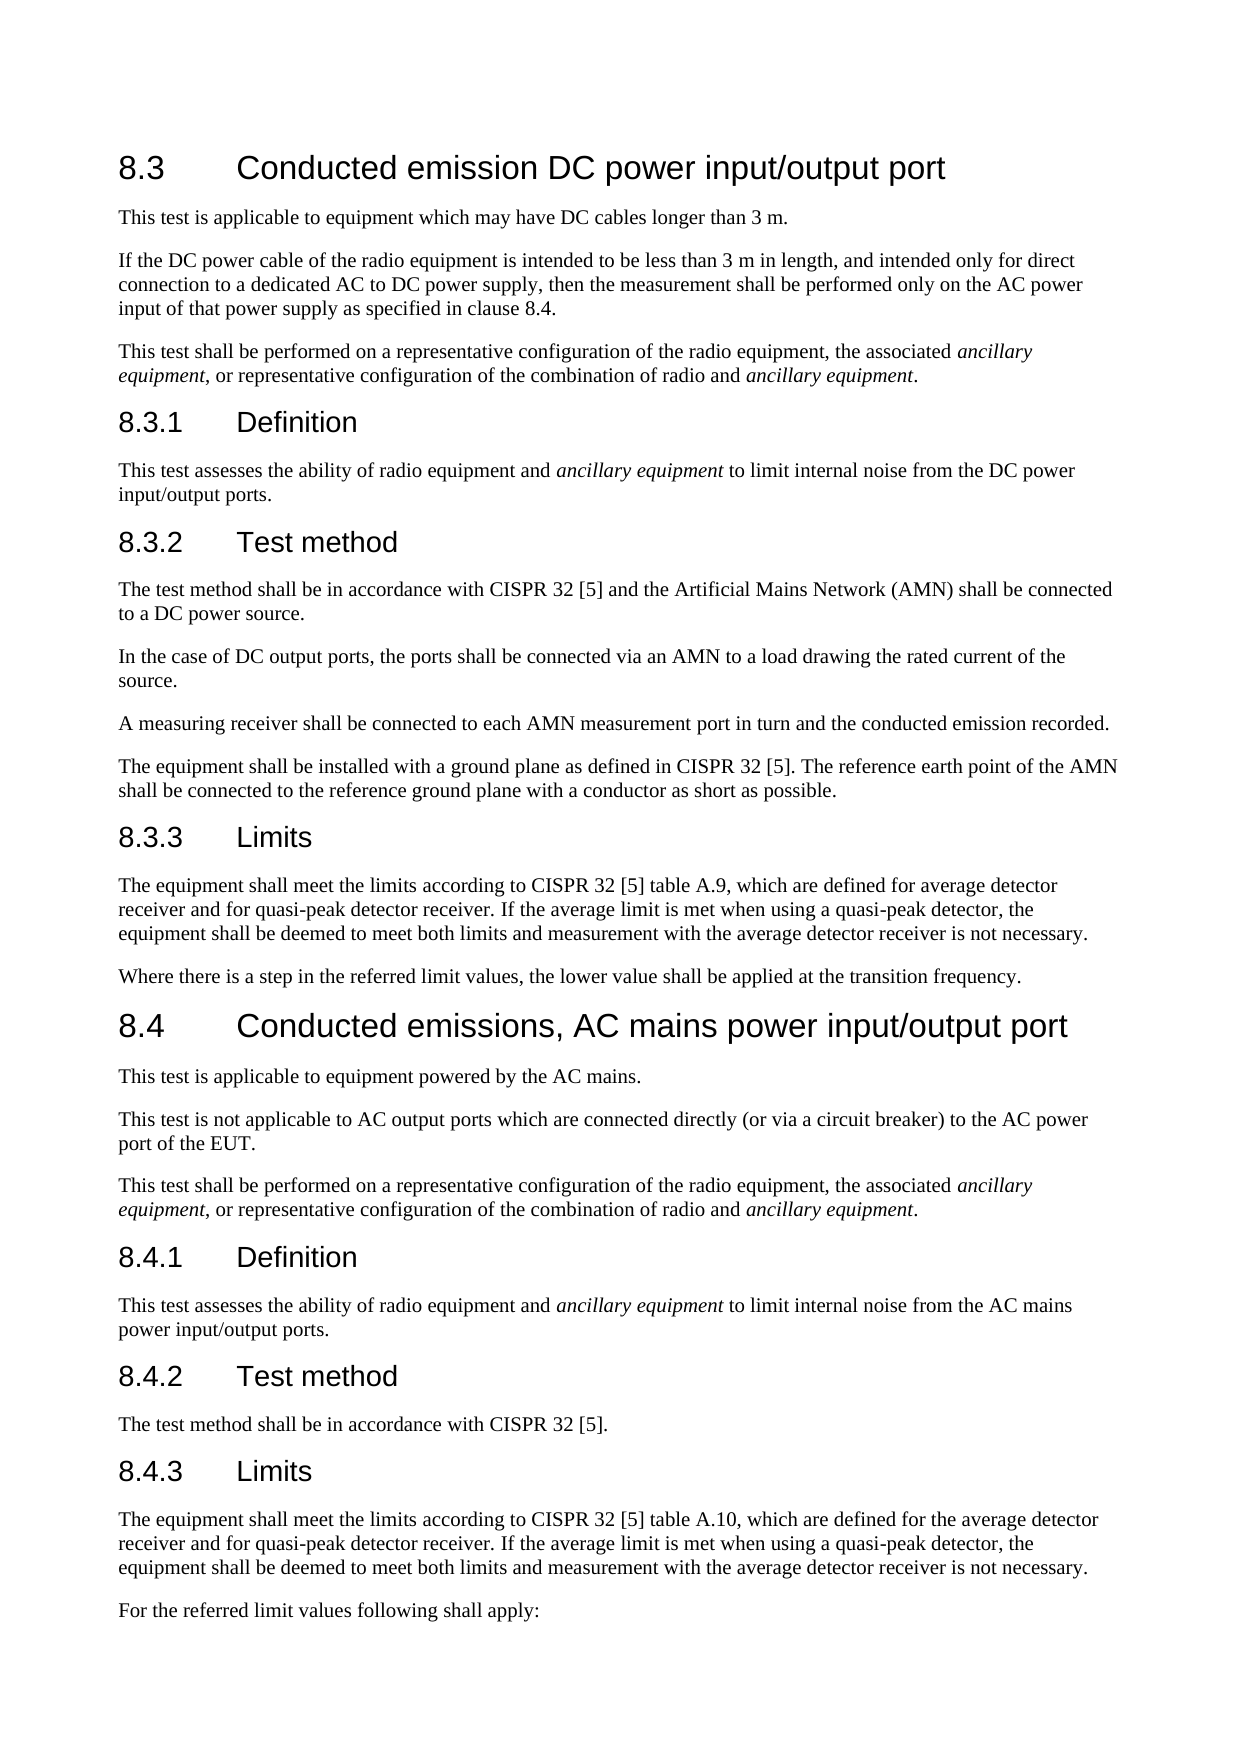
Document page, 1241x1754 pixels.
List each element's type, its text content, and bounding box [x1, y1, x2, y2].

text 8.3.1 Definition [118, 406, 1122, 439]
text This test is applicable to equipment powered by the AC mains. [118, 1064, 1122, 1088]
text For the referred limit values following shall apply: [118, 1598, 1122, 1622]
text The equipment shall be installed with a ground plane as defined in CISPR 32 [5]. The reference earth point of the AMN shall be connected to the reference ground plane with a conductor as short as possible. [118, 753, 1122, 802]
text Where there is a step in the referred limit values, the lower value shall be applied at the transition frequency. [118, 964, 1122, 988]
text This test is applicable to equipment which may have DC cables longer than 3 m. [118, 205, 1122, 229]
text If the DC power cable of the radio equipment is intended to be less than 3 m in length, and intended only for direct connection to a dedicated AC to DC power supply, then the measurement shall be performed only on the AC power input of that power supply as specified in clause 8.4. [118, 248, 1122, 320]
text The test method shall be in accordance with CISPR 32 [5] and the Artificial Mains Network (AMN) shall be connected to a DC power source. [118, 577, 1122, 625]
text This test shall be performed on a representative configuration of the radio equipment, the associated ancillary equipment, or representative configuration of the combination of radio and ancillary equipment. [118, 1173, 1122, 1221]
text This test is not applicable to AC output ports which are connected directly (or via a circuit breaker) to the AC power port of the EUT. [118, 1106, 1122, 1154]
text The equipment shall meet the limits according to CISPR 32 [5] table A.9, which are defined for average detector receiver and for quasi-peak detector receiver. If the average limit is met when using a quasi-peak detector, the equipment shall be deemed to meet both limits and measurement with the average detector receiver is not necessary. [118, 873, 1122, 945]
text 8.4.2 Test method [118, 1359, 1122, 1393]
text A measuring receiver shall be connected to each AMN measurement port in turn and the conducted emission recorded. [118, 711, 1122, 735]
text This test shall be performed on a representative configuration of the radio equipment, the associated ancillary equipment, or representative configuration of the combination of radio and ancillary equipment. [118, 339, 1122, 387]
text 8.4.3 Limits [118, 1454, 1122, 1488]
text This test assesses the ability of radio equipment and ancillary equipment to limit internal noise from the DC power input/output ports. [118, 458, 1122, 506]
text The test method shall be in accordance with CISPR 32 [5]. [118, 1412, 1122, 1436]
text In the case of DC output ports, the ports shall be connected via an AMN to a load drawing the rated current of the source. [118, 644, 1122, 692]
text 8.3 Conducted emission DC power input/output port [118, 148, 1122, 186]
text 8.4.1 Definition [118, 1240, 1122, 1274]
text 8.3.3 Limits [118, 820, 1122, 854]
text 8.4 Conducted emissions, AC mains power input/output port [118, 1006, 1122, 1045]
text The equipment shall meet the limits according to CISPR 32 [5] table A.10, which are defined for the average detector receiver and for quasi-peak detector receiver. If the average limit is met when using a quasi-peak detector, the equipment shall be deemed to meet both limits and measurement with the average detector receiver is not necessary. [118, 1507, 1122, 1579]
text 8.3.2 Test method [118, 525, 1122, 558]
text This test assesses the ability of radio equipment and ancillary equipment to limit internal noise from the AC mains power input/output ports. [118, 1292, 1122, 1341]
